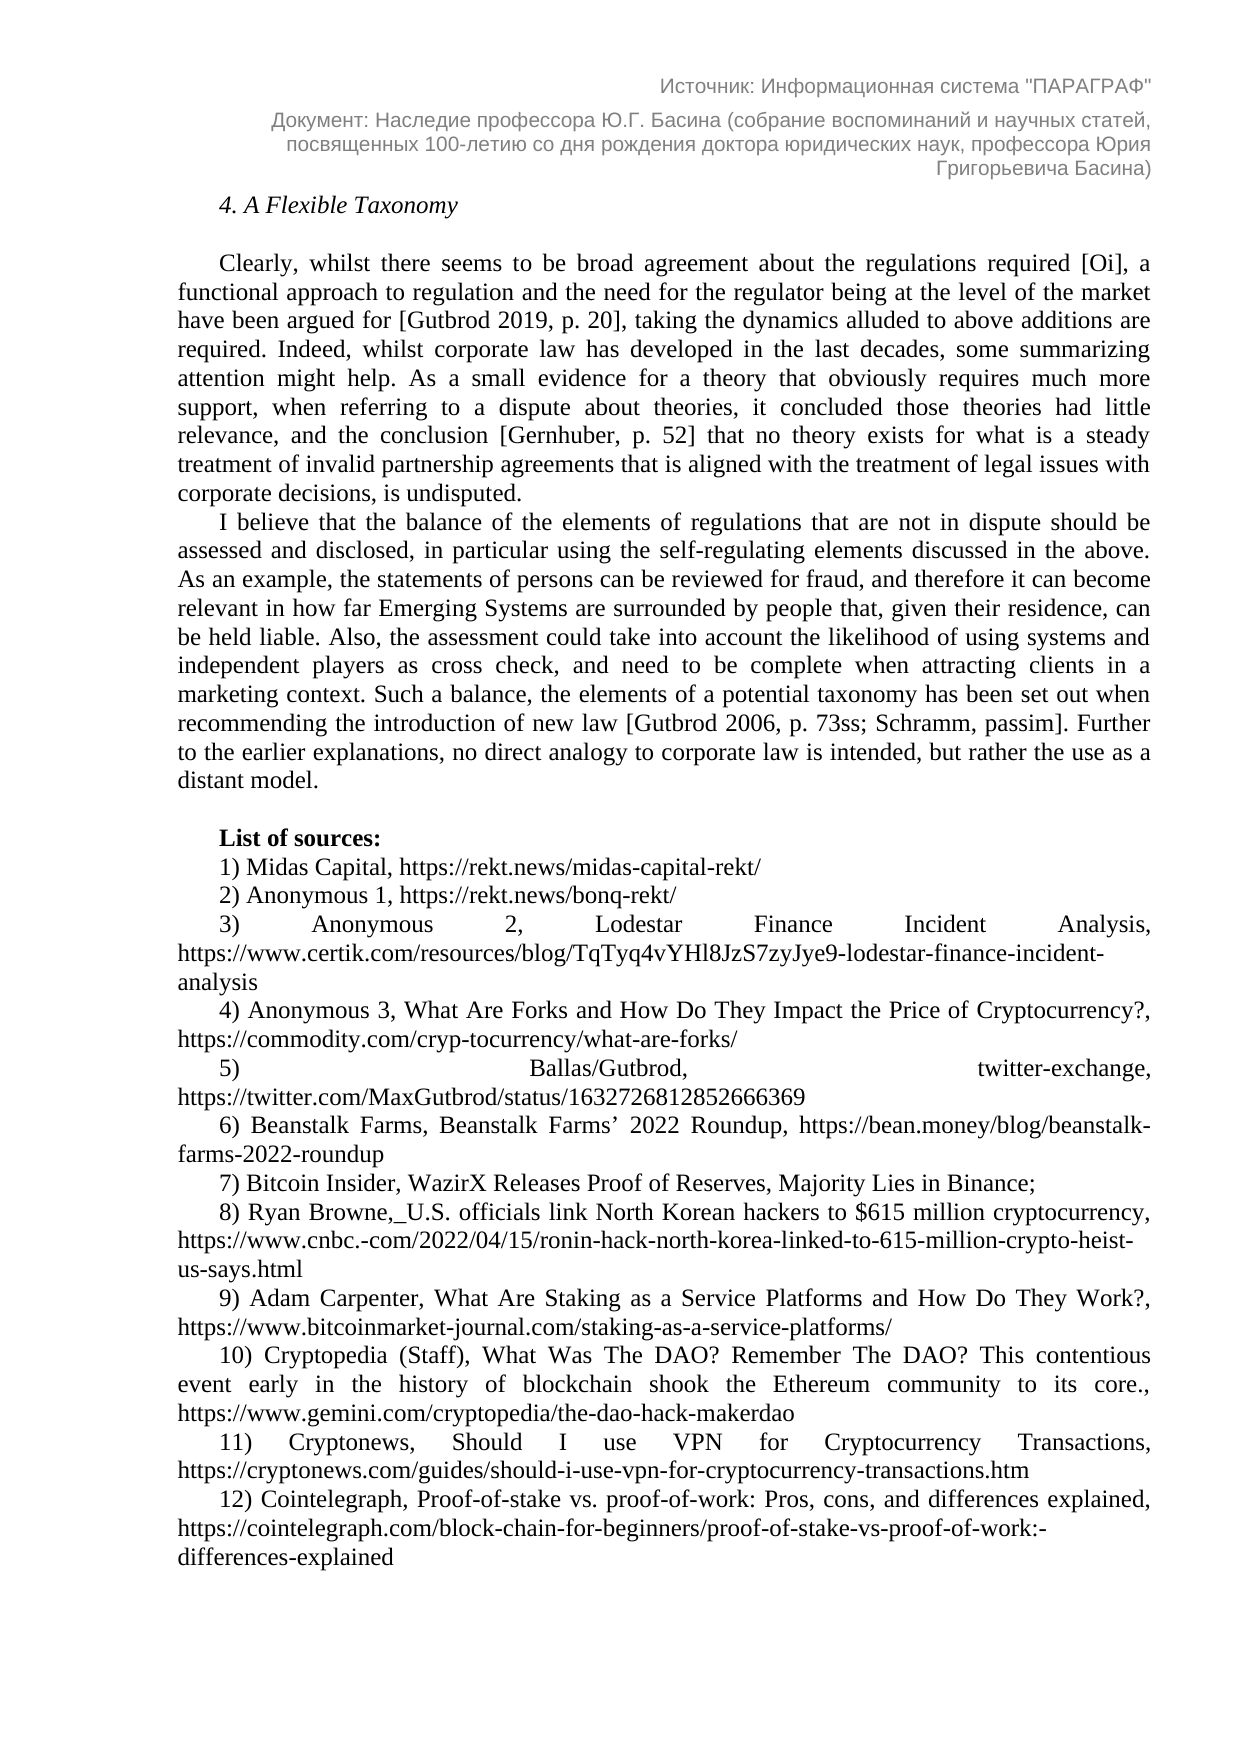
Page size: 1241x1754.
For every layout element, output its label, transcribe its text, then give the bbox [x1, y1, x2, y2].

text 4) Anonymous 3, What Are Forks and How Do They Impact the Price of Cryptocurrency?, https://commodity.com/cryp-tocurrency/what-are-forks/ [177, 995, 1152, 1053]
text 10) Cryptopedia (Staff), What Was The DAO? Remember The DAO? This contentious event early in the history of blockchain shook the Ethereum community to its core., https://www.gemini.com/cryptopedia/the-dao-hack-makerdao [177, 1340, 1152, 1427]
text Clearly, whilst there seems to be broad agreement about the regulations required [Oi], a functional approach to regulation and the need for the regulator being at the level of the market have been argued for [Gutbrod 2019, p. 20], taking the dynamics alluded to above additions are required. Indeed, whilst corporate law has developed in the last decades, some summarizing attention might help. As a small evidence for a theory that obviously requires much more support, when referring to a dispute about theories, it concluded those theories had little relevance, and the conclusion [Gernhuber, p. 52] that no theory exists for what is a steady treatment of invalid partnership agreements that is aligned with the treatment of legal issues with corporate decisions, is undisputed. [177, 248, 1152, 507]
text I believe that the balance of the elements of regulations that are not in dispute should be assessed and disclosed, in particular using the self-regulating elements discussed in the above. As an example, the statements of persons can be reviewed for fraud, and therefore it can become relevant in how far Emerging Systems are surrounded by people that, given their residence, can be held liable. Also, the assessment could take into account the likelihood of using systems and independent players as cross check, and need to be complete when attracting clients in a marketing context. Such a balance, the elements of a potential taxonomy has been set out when recommending the introduction of new law [Gutbrod 2006, p. 73ss; Schramm, passim]. Further to the earlier explanations, no direct analogy to corporate law is intended, but rather the use as a distant model. [177, 507, 1152, 794]
text 11) Cryptonews, Should I use VPN for Cryptocurrency Transactions, https://cryptonews.com/guides/should-i-use-vpn-for-cryptocurrency-transactions.htm [177, 1427, 1152, 1484]
text List of sources: [177, 823, 1152, 852]
text 8) Ryan Browne,_U.S. officials link North Korean hackers to $615 million cryptocurrency, https://www.cnbc.-com/2022/04/15/ronin-hack-north-korea-linked-to-615-million-crypto-heist-us-says.html [177, 1197, 1152, 1283]
text 9) Adam Carpenter, What Are Staking as a Service Platforms and How Do They Work?, https://www.bitcoinmarket-journal.com/staking-as-a-service-platforms/ [177, 1283, 1152, 1340]
text 7) Bitcoin Insider, WazirX Releases Proof of Reserves, Majority Lies in Binance; [177, 1168, 1152, 1197]
text 6) Beanstalk Farms, Beanstalk Farms’ 2022 Roundup, https://bean.money/blog/beanstalk-farms-2022-roundup [177, 1110, 1152, 1168]
text 12) Cointelegraph, Proof-of-stake vs. proof-of-work: Pros, cons, and differences explained, https://cointelegraph.com/block-chain-for-beginners/proof-of-stake-vs-proof-of-work:-differences-explained [177, 1484, 1152, 1570]
text 3) Anonymous 2, Lodestar Finance Incident Analysis, https://www.certik.com/resources/blog/TqTyq4vYHl8JzS7zyJye9-lodestar-finance-incident-analysis [177, 909, 1152, 995]
text 5) Ballas/Gutbrod, twitter-exchange, https://twitter.com/MaxGutbrod/status/1632726812852666369 [177, 1053, 1152, 1110]
text 1) Midas Capital, https://rekt.news/midas-capital-rekt/ [177, 852, 1152, 880]
text 2) Anonymous 1, https://rekt.news/bonq-rekt/ [177, 880, 1152, 909]
text 4. A Flexible Taxonomy [177, 190, 1152, 219]
